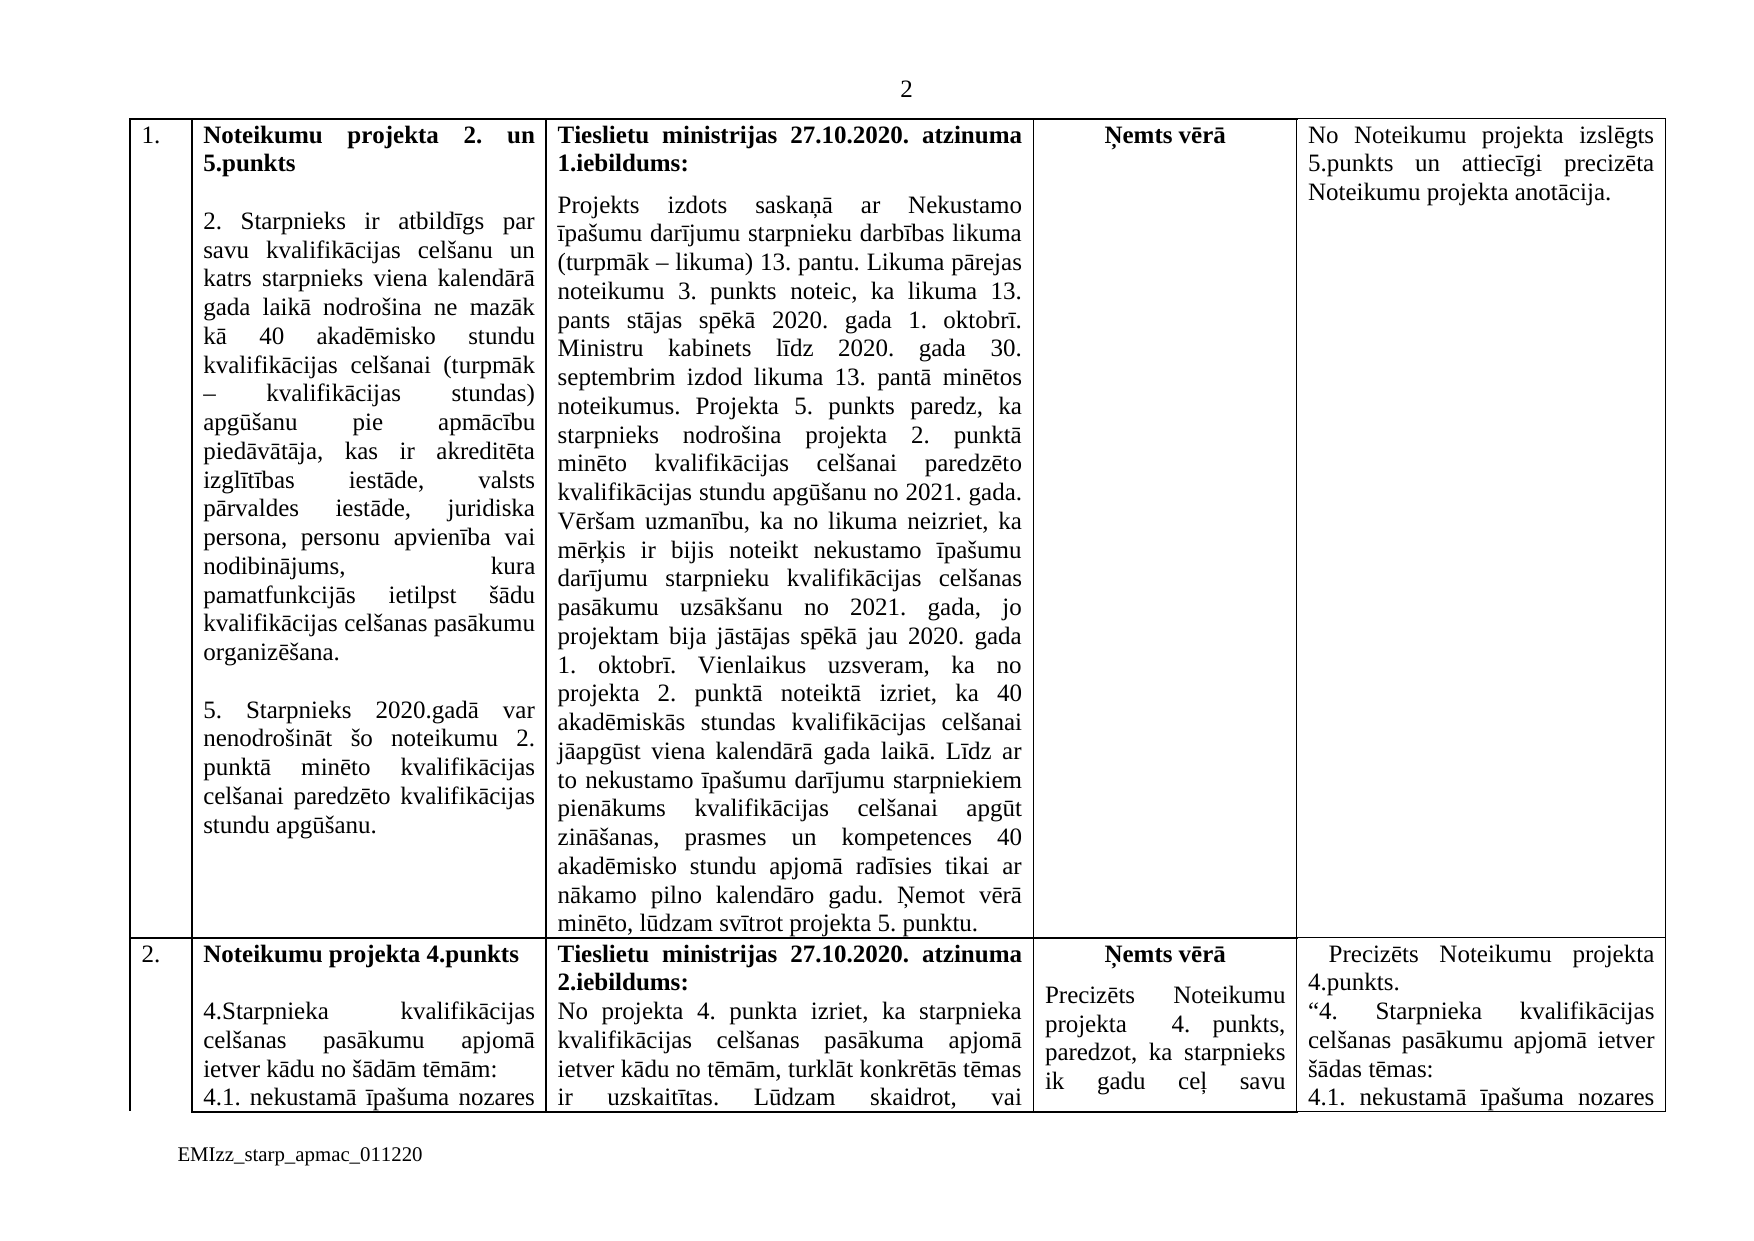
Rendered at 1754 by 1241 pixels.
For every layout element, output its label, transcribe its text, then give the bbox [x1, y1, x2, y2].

table_cell No Noteikumu projekta izslēgts 5.punkts un attiecīgi precizēta Noteikumu projekta anotācija. [1297, 119, 1665, 937]
table_cell 2. [131, 939, 191, 1111]
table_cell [193, 939, 545, 1111]
table_cell 1. [131, 120, 191, 937]
table_cell Tieslietu ministrijas 27.10.2020. atzinuma 1.iebildums: Projekts izdots saskaņā ar Nekustamo īpašumu darījumu starpnieku darbības likuma (turpmāk – likuma) 13. pantu. Likuma pārejas noteikumu 3. punkts noteic, ka likuma 13. pants stājas spēkā 2020. gada 1. oktobrī. Ministru kabinets līdz 2020. gada 30. septembrim izdod likuma 13. pantā minētos noteikumus. Projekta 5. punkts paredz, ka starpnieks nodrošina projekta 2. punktā minēto kvalifikācijas celšanai paredzēto kvalifikācijas stundu apgūšanu no 2021. gada. Vēršam uzmanību, ka no likuma neizriet, ka mērķis ir bijis noteikt nekustamo īpašumu darījumu starpnieku kvalifikācijas celšanas pasākumu uzsākšanu no 2021. gada, jo projektam bija jāstājas spēkā jau 2020. gada 1. oktobrī. Vienlaikus uzsveram, ka no projekta 2. punktā noteiktā izriet, ka 40 akadēmiskās stundas kvalifikācijas celšanai jāapgūst viena kalendārā gada laikā. Līdz ar to nekustamo īpašumu darījumu starpniekiem pienākums kvalifikācijas celšanai apgūt zināšanas, prasmes un kompetences 40 akadēmisko stundu apjomā radīsies tikai ar nākamo pilno kalendāro gadu. Ņemot vērā minēto, lūdzam svītrot projekta 5. punktu. [547, 120, 1033, 937]
table_cell Noteikumu projekta 2. un 5.punkts 2. Starpnieks ir atbildīgs par savu kvalifikācijas celšanu un katrs starpnieks viena kalendārā gada laikā nodrošina ne mazāk kā 40 akadēmisko stundu kvalifikācijas celšanai (turpmāk – kvalifikācijas stundas) apgūšanu pie apmācību piedāvātāja, kas ir akreditēta izglītības iestāde, valsts pārvaldes iestāde, juridiska persona, personu apvienība vai nodibinājums, kura pamatfunkcijās ietilpst šādu kvalifikācijas celšanas pasākumu organizēšana. 5. Starpnieks 2020.gadā var nenodrošināt šo noteikumu 2. punktā minēto kvalifikācijas celšanai paredzēto kvalifikācijas stundu apgūšanu. [193, 120, 545, 937]
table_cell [1034, 939, 1296, 1111]
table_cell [1297, 938, 1665, 1111]
table_cell Ņemts vērā [1034, 120, 1296, 937]
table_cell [547, 939, 1033, 1111]
